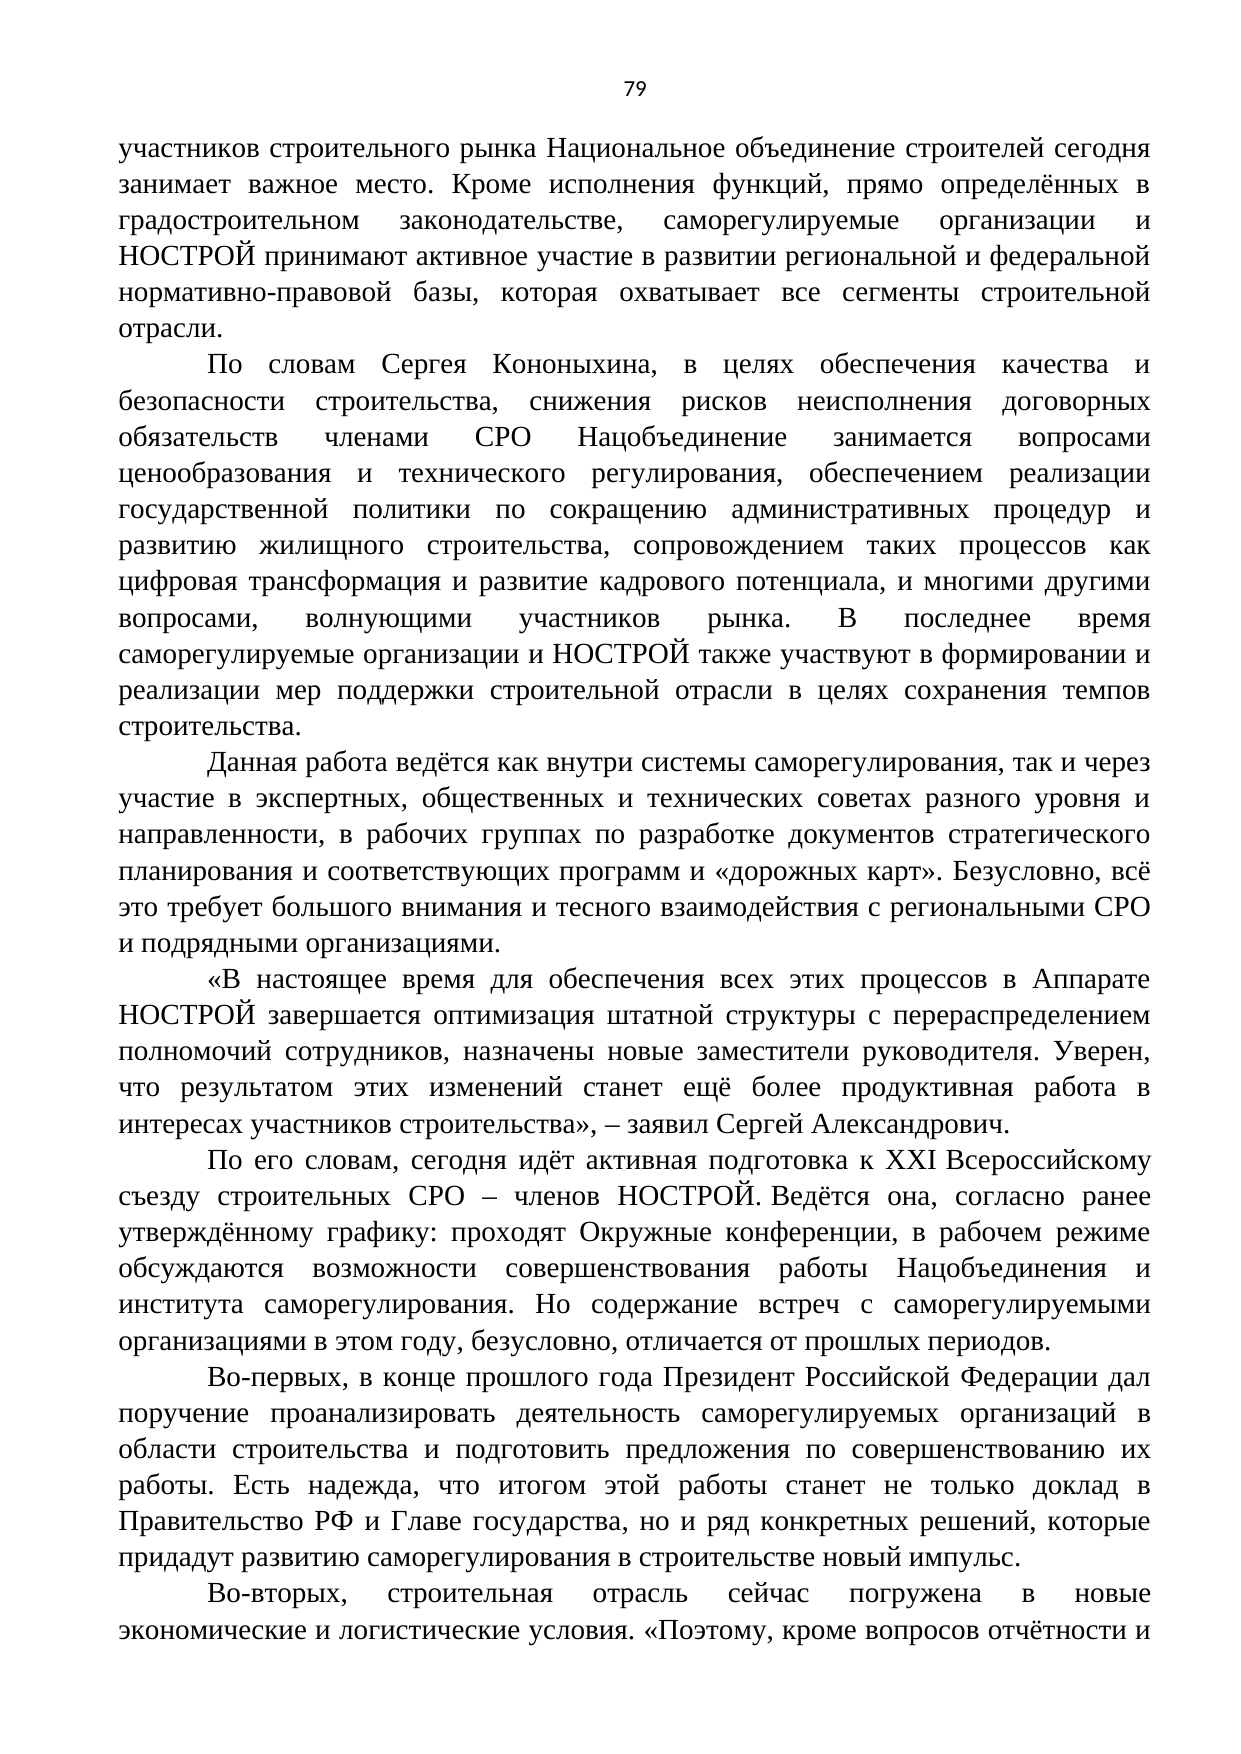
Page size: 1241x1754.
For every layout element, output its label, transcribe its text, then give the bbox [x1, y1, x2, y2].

text По его словам, сегодня идёт активная подготовка к XXI Всероссийскому съезду строительных СРО – членов НОСТРОЙ. Ведётся она, согласно ранее утверждённому графику: проходят Окружные конференции, в рабочем режиме обсуждаются возможности совершенствования работы Нацобъединения и института саморегулирования. Но содержание встреч с саморегулируемыми организациями в этом году, безусловно, отличается от прошлых периодов. [118, 1142, 1152, 1356]
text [118, 130, 1152, 344]
text «В настоящее время для обеспечения всех этих процессов в Аппарате НОСТРОЙ завершается оптимизация штатной структуры с перераспределением полномочий сотрудников, назначены новые заместители руководителя. Уверен, что результатом этих изменений станет ещё более продуктивная работа в интересах участников строительства», – заявил Сергей Александрович. [118, 961, 1152, 1139]
text Данная работа ведётся как внутри системы саморегулирования, так и через участие в экспертных, общественных и технических советах разного уровня и направленности, в рабочих группах по разработке документов стратегического планирования и соответствующих программ и «дорожных карт». Безусловно, всё это требует большого внимания и тесного взаимодействия с региональными СРО и подрядными организациями. [118, 744, 1152, 958]
text По словам Сергея Кононыхина, в целях обеспечения качества и безопасности строительства, снижения рисков неисполнения договорных обязательств членами СРО Нацобъединение занимается вопросами ценообразования и технического регулирования, обеспечением реализации государственной политики по сокращению административных процедур и развитию жилищного строительства, сопровождением таких процессов как цифровая трансформация и развитие кадрового потенциала, и многими другими вопросами, волнующими участников рынка. В последнее время саморегулируемые организации и НОСТРОЙ также участвуют в формировании и реализации мер поддержки строительной отрасли в целях сохранения темпов строительства. [118, 347, 1152, 742]
text Во-первых, в конце прошлого года Президент Российской Федерации дал поручение проанализировать деятельность саморегулируемых организаций в области строительства и подготовить предложения по совершенствованию их работы. Есть надежда, что итогом этой работы станет не только доклад в Правительство РФ и Главе государства, но и ряд конкретных решений, которые придадут развитию саморегулирования в строительстве новый импульс. [118, 1359, 1152, 1573]
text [118, 1576, 1152, 1645]
